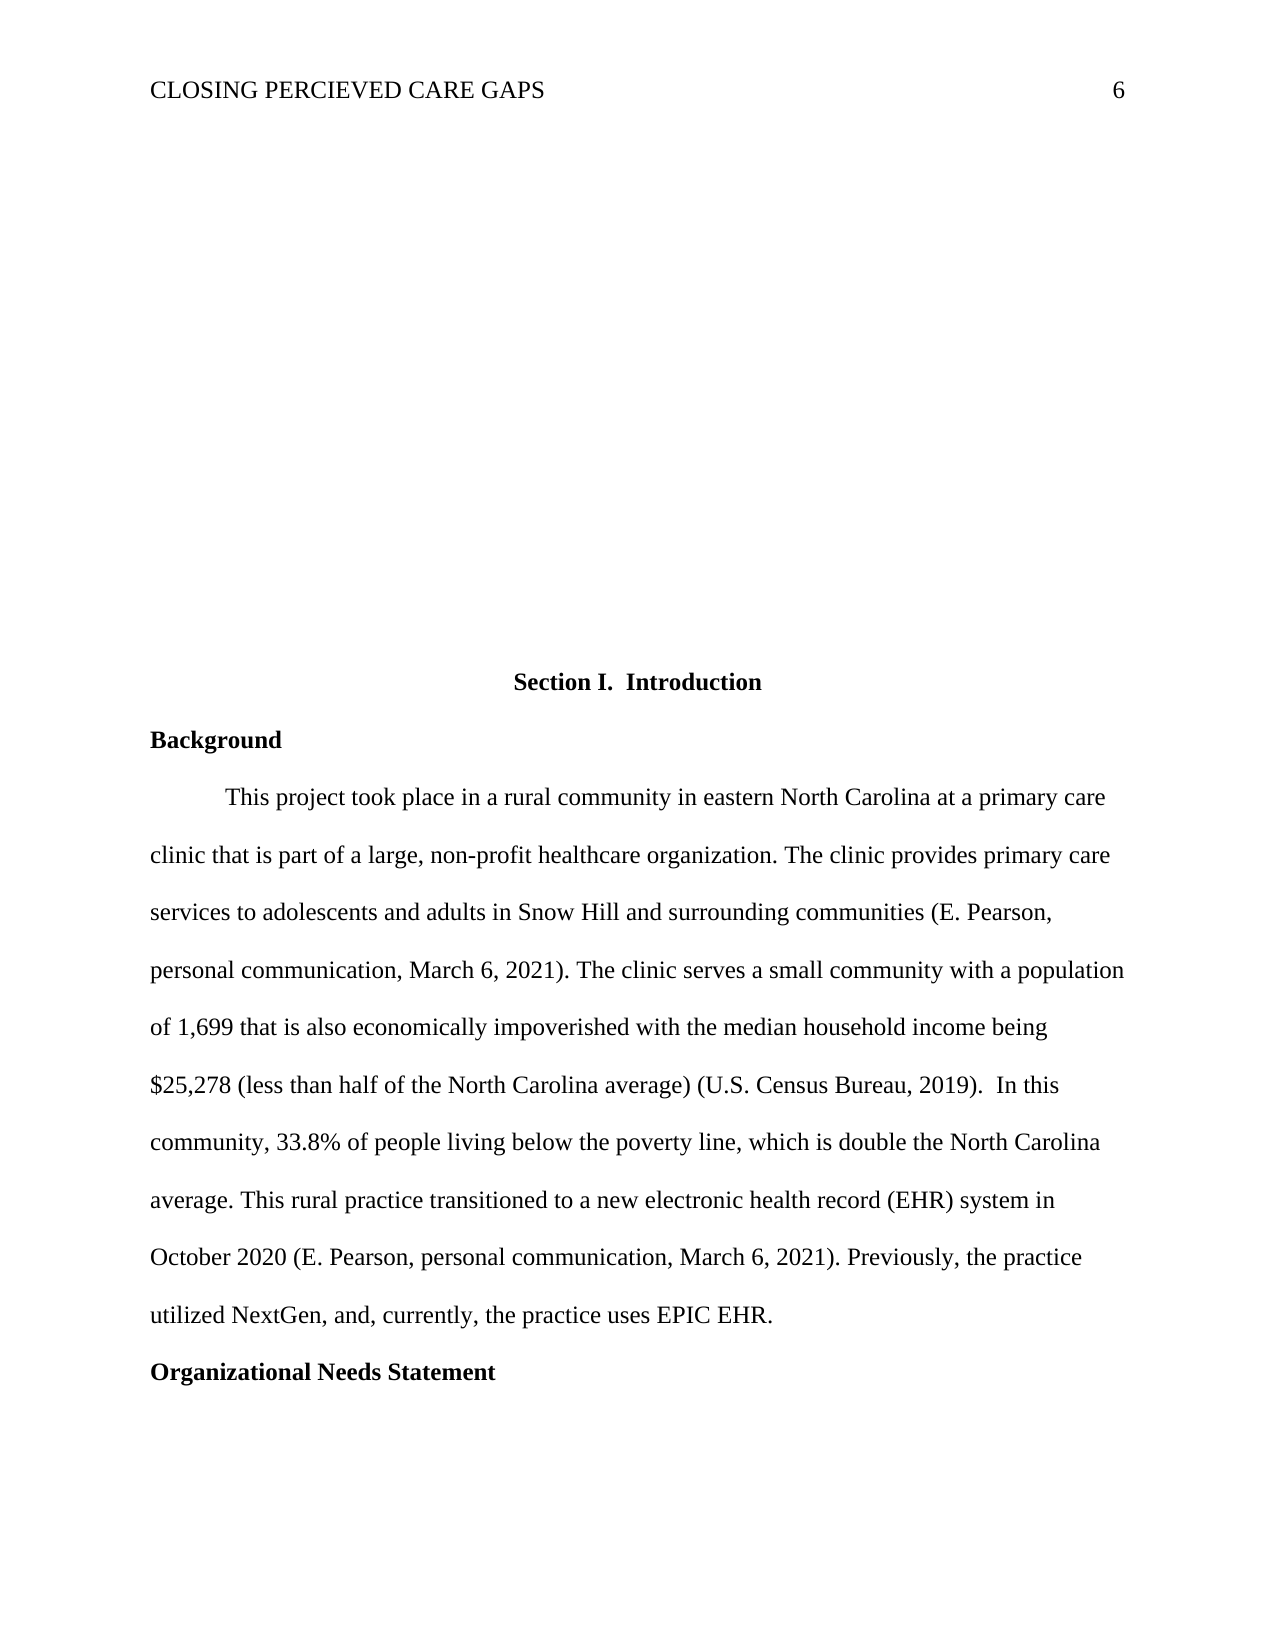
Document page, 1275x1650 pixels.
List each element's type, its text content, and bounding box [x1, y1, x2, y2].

text Section I. Introduction [150, 667, 1125, 696]
text Background [150, 725, 1125, 754]
text Organizational Needs Statement [150, 1357, 1125, 1386]
text This project took place in a rural community in eastern North Carolina at a primary care clinic that is part of a large, non-profit healthcare organization. The clinic provides primary care services to adolescents and adults in Snow Hill and surrounding communities (E. Pearson, personal communication, March 6, 2021). The clinic serves a small community with a population of 1,699 that is also economically impoverished with the median household income being $25,278 (less than half of the North Carolina average) (U.S. Census Bureau, 2019). In this community, 33.8% of people living below the poverty line, which is double the North Carolina average. This rural practice transitioned to a new electronic health record (EHR) system in October 2020 (E. Pearson, personal communication, March 6, 2021). Previously, the practice utilized NextGen, and, currently, the practice uses EPIC EHR. [150, 782, 1125, 1329]
